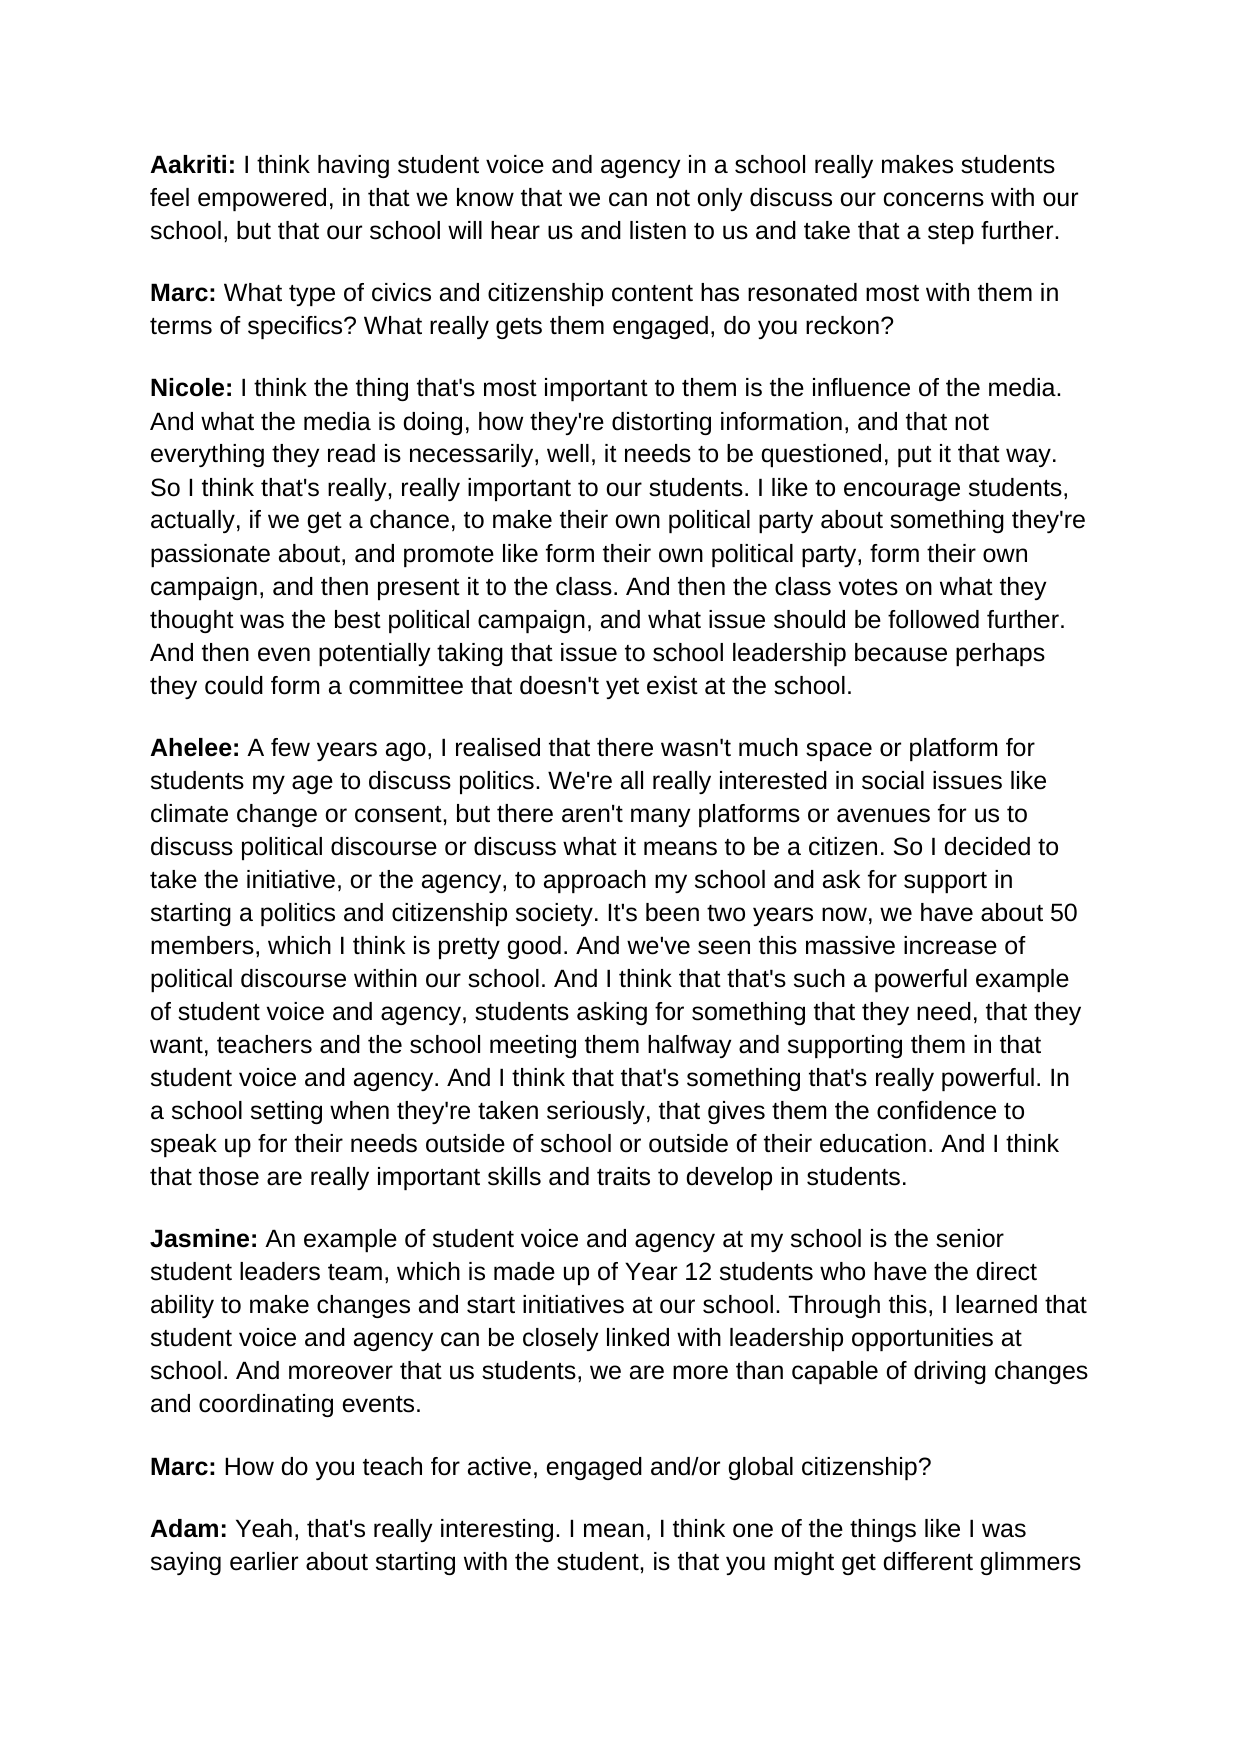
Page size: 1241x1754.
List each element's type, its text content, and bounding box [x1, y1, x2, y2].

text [150, 1514, 1090, 1576]
text Ahelee: A few years ago, I realised that there wasn't much space or platform for students my age to discuss politics. We're all really interested in social issues like climate change or consent, but there aren't many platforms or avenues for us to discuss political discourse or discuss what it means to be a citizen. So I decided to take the initiative, or the agency, to approach my school and ask for support in starting a politics and citizenship society. It's been two years now, we have about 50 members, which I think is pretty good. And we've seen this massive increase of political discourse within our school. And I think that that's such a powerful example of student voice and agency, students asking for something that they need, that they want, teachers and the school meeting them halfway and supporting them in that student voice and agency. And I think that that's something that's really powerful. In a school setting when they're taken seriously, that gives them the confidence to speak up for their needs outside of school or outside of their education. And I think that those are really important skills and traits to develop in students. [150, 733, 1090, 1191]
text Nicole: I think the thing that's most important to them is the influence of the media. And what the media is doing, how they're distorting information, and that not everything they read is necessarily, well, it needs to be questioned, put it that way. So I think that's really, really important to our students. I like to encourage students, actually, if we get a chance, to make their own political party about something they're passionate about, and promote like form their own political party, form their own campaign, and then present it to the class. And then the class votes on what they thought was the best political campaign, and what issue should be followed further. And then even potentially taking that issue to school leadership because perhaps they could form a committee that doesn't yet exist at the school. [150, 373, 1090, 699]
text Marc: How do you teach for active, engaged and/or global citizenship? [150, 1452, 1090, 1480]
text Aakriti: I think having student voice and agency in a school really makes students feel empowered, in that we know that we can not only discuss our concerns with our school, but that our school will hear us and listen to us and take that a step further. [150, 150, 1090, 245]
text Jasmine: An example of student voice and agency at my school is the senior student leaders team, which is made up of Year 12 students who have the direct ability to make changes and start initiatives at our school. Through this, I learned that student voice and agency can be closely linked with leadership opportunities at school. And moreover that us students, we are more than capable of driving changes and coordinating events. [150, 1224, 1090, 1418]
text Marc: What type of civics and citizenship content has resonated most with them in terms of specifics? What really gets them engaged, do you reckon? [150, 278, 1090, 340]
